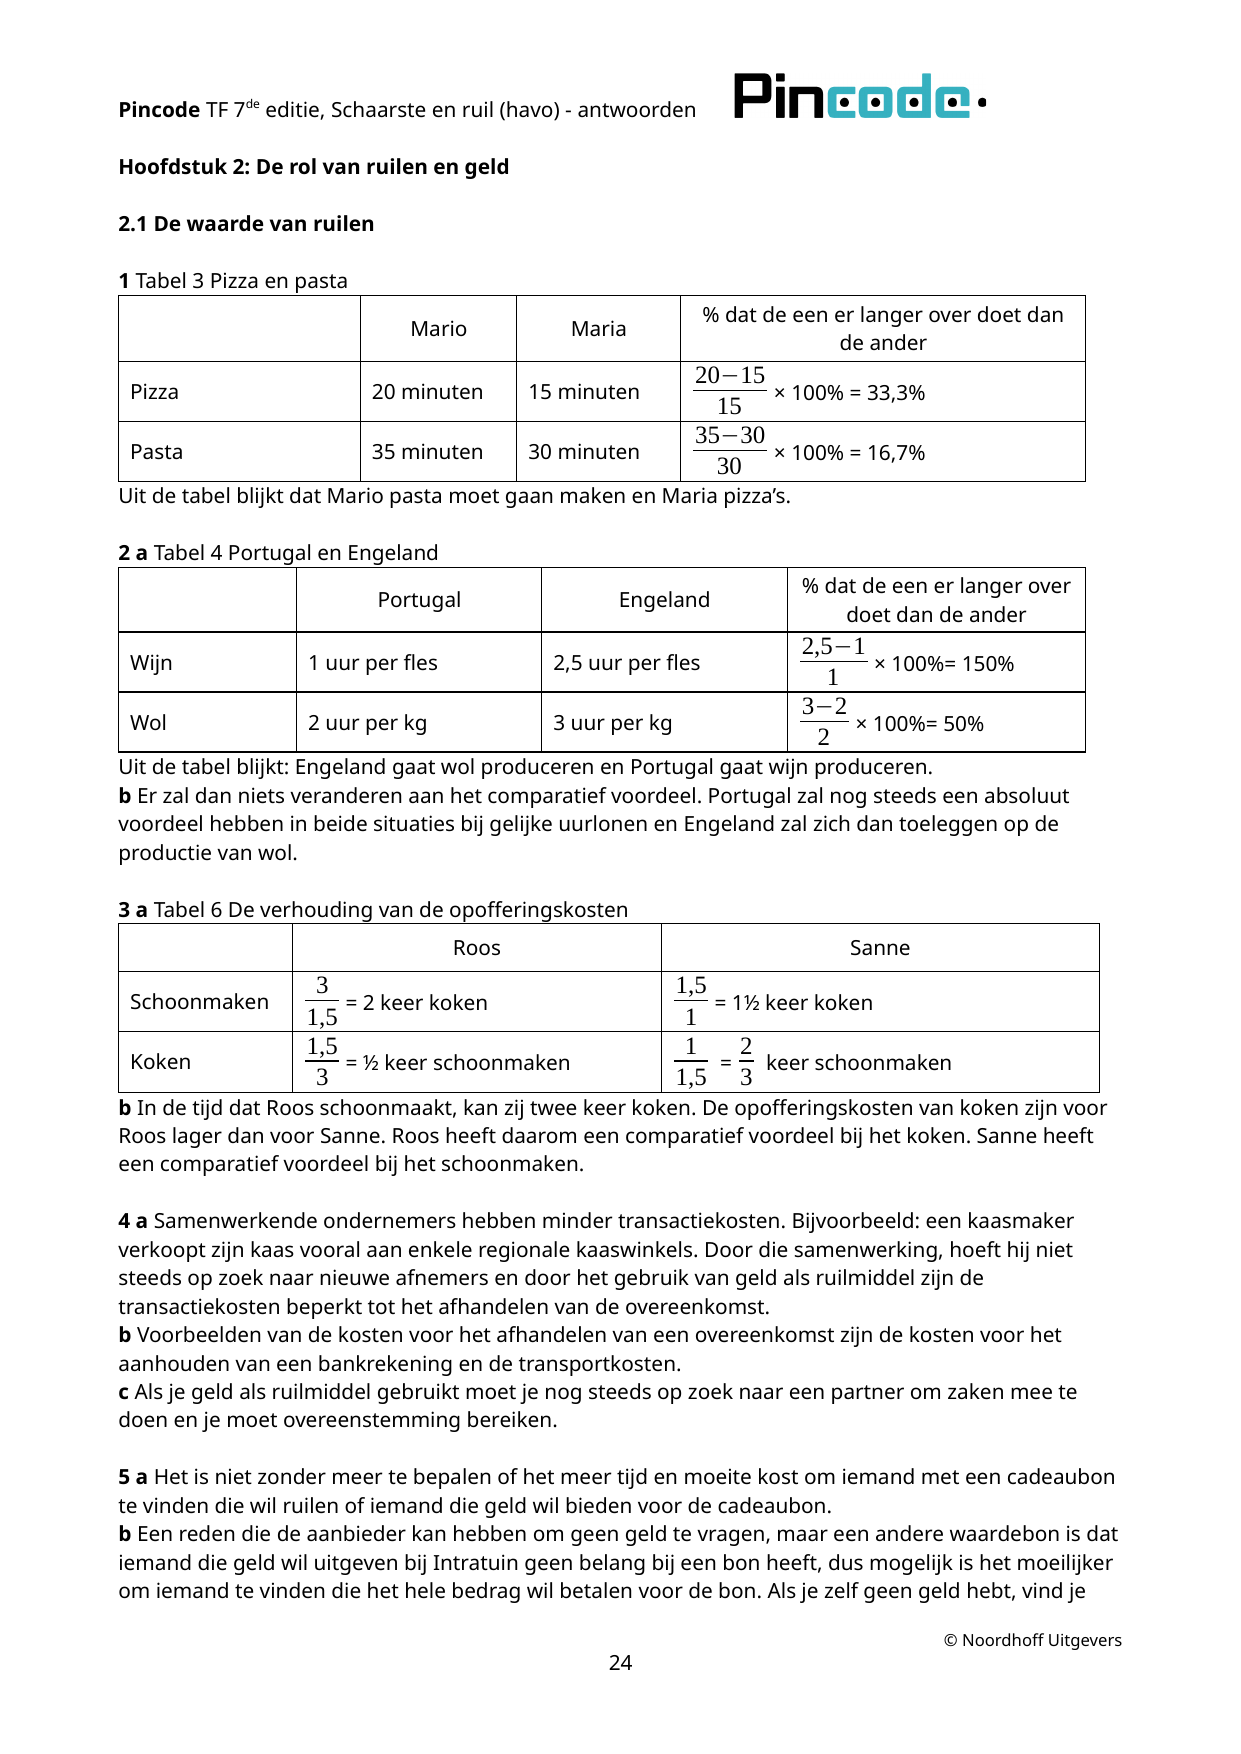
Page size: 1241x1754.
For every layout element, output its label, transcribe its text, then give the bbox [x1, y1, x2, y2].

text Uit de tabel blijkt dat Mario pasta moet gaan maken en Maria pizza’s. [118, 482, 1122, 510]
text b Er zal dan niets veranderen aan het comparatief voordeel. Portugal zal nog steeds een absoluut voordeel hebben in beide situaties bij gelijke uurlonen en Engeland zal zich dan toeleggen op de productie van wol. [118, 781, 1122, 866]
table_header Portugal [297, 568, 541, 631]
text Uit de tabel blijkt: Engeland gaat wol produceren en Portugal gaat wijn produceren. [118, 752, 1122, 781]
text 4 a Samenwerkende ondernemers hebben minder transactiekosten. Bijvoorbeeld: een kaasmaker verkoopt zijn kaas vooral aan enkele regionale kaaswinkels. Door die samenwerking, hoeft hij niet steeds op zoek naar nieuwe afnemers en door het gebruik van geld als ruilmiddel zijn de transactiekosten beperkt tot het afhandelen van de overeenkomst. [118, 1206, 1122, 1320]
table_header [119, 296, 360, 361]
table_cell Pasta [119, 422, 360, 481]
table_cell × 100%= 50% [788, 693, 1085, 751]
text 5 a Het is niet zonder meer te bepalen of het meer tijd en moeite kost om iemand met een cadeaubon te vinden die wil ruilen of iemand die geld wil bieden voor de cadeaubon. [118, 1462, 1122, 1519]
text c Als je geld als ruilmiddel gebruikt moet je nog steeds op zoek naar een partner om zaken mee te doen en je moet overeenstemming bereiken. [118, 1377, 1122, 1434]
table_header Mario [361, 296, 516, 361]
table_cell Pizza [119, 362, 360, 421]
table_cell 3 uur per kg [542, 693, 787, 751]
table_cell Schoonmaken [119, 972, 292, 1031]
table_cell 35 minuten [361, 422, 516, 481]
table_cell = 1½ keer koken [662, 972, 1099, 1031]
table_cell 15 minuten [517, 362, 680, 421]
table_header Sanne [662, 924, 1099, 971]
table_header Roos [293, 924, 661, 971]
table_cell 2,5 uur per fles [542, 633, 787, 691]
text 2 a Tabel 4 Portugal en Engeland [118, 538, 1122, 567]
table_header [119, 924, 292, 971]
text Hoofdstuk 2: De rol van ruilen en geld [118, 152, 1122, 181]
table_header % dat de een er langer over doet dan de ander [788, 568, 1085, 631]
text 2.1 De waarde van ruilen [118, 209, 1122, 238]
text b Voorbeelden van de kosten voor het afhandelen van een overeenkomst zijn de kosten voor het aanhouden van een bankrekening en de transportkosten. [118, 1320, 1122, 1377]
text 1 Tabel 3 Pizza en pasta [118, 266, 1122, 295]
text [118, 1519, 1122, 1604]
table_header % dat de een er langer over doet dan de ander [681, 296, 1085, 361]
table_cell Koken [119, 1032, 292, 1092]
table_header Engeland [542, 568, 787, 631]
table_cell 30 minuten [517, 422, 680, 481]
table_cell = keer schoonmaken [662, 1032, 1099, 1092]
table_cell 20 minuten [361, 362, 516, 421]
table_header [119, 568, 296, 631]
table_cell × 100% = 16,7% [681, 422, 1085, 481]
table_cell Wijn [119, 633, 296, 691]
table_cell = ½ keer schoonmaken [293, 1032, 661, 1092]
picture [734, 73, 987, 118]
table_cell × 100%= 150% [788, 633, 1085, 691]
text b In de tijd dat Roos schoonmaakt, kan zij twee keer koken. De opofferingskosten van koken zijn voor Roos lager dan voor Sanne. Roos heeft daarom een comparatief voordeel bij het koken. Sanne heeft een comparatief voordeel bij het schoonmaken. [118, 1093, 1117, 1178]
text 3 a Tabel 6 De verhouding van de opofferingskosten [118, 895, 1117, 923]
table_header Maria [517, 296, 680, 361]
table_cell × 100% = 33,3% [681, 362, 1085, 421]
table_cell 1 uur per fles [297, 633, 541, 691]
table_cell Wol [119, 693, 296, 751]
table_cell 2 uur per kg [297, 693, 541, 751]
table_cell = 2 keer koken [293, 972, 661, 1031]
